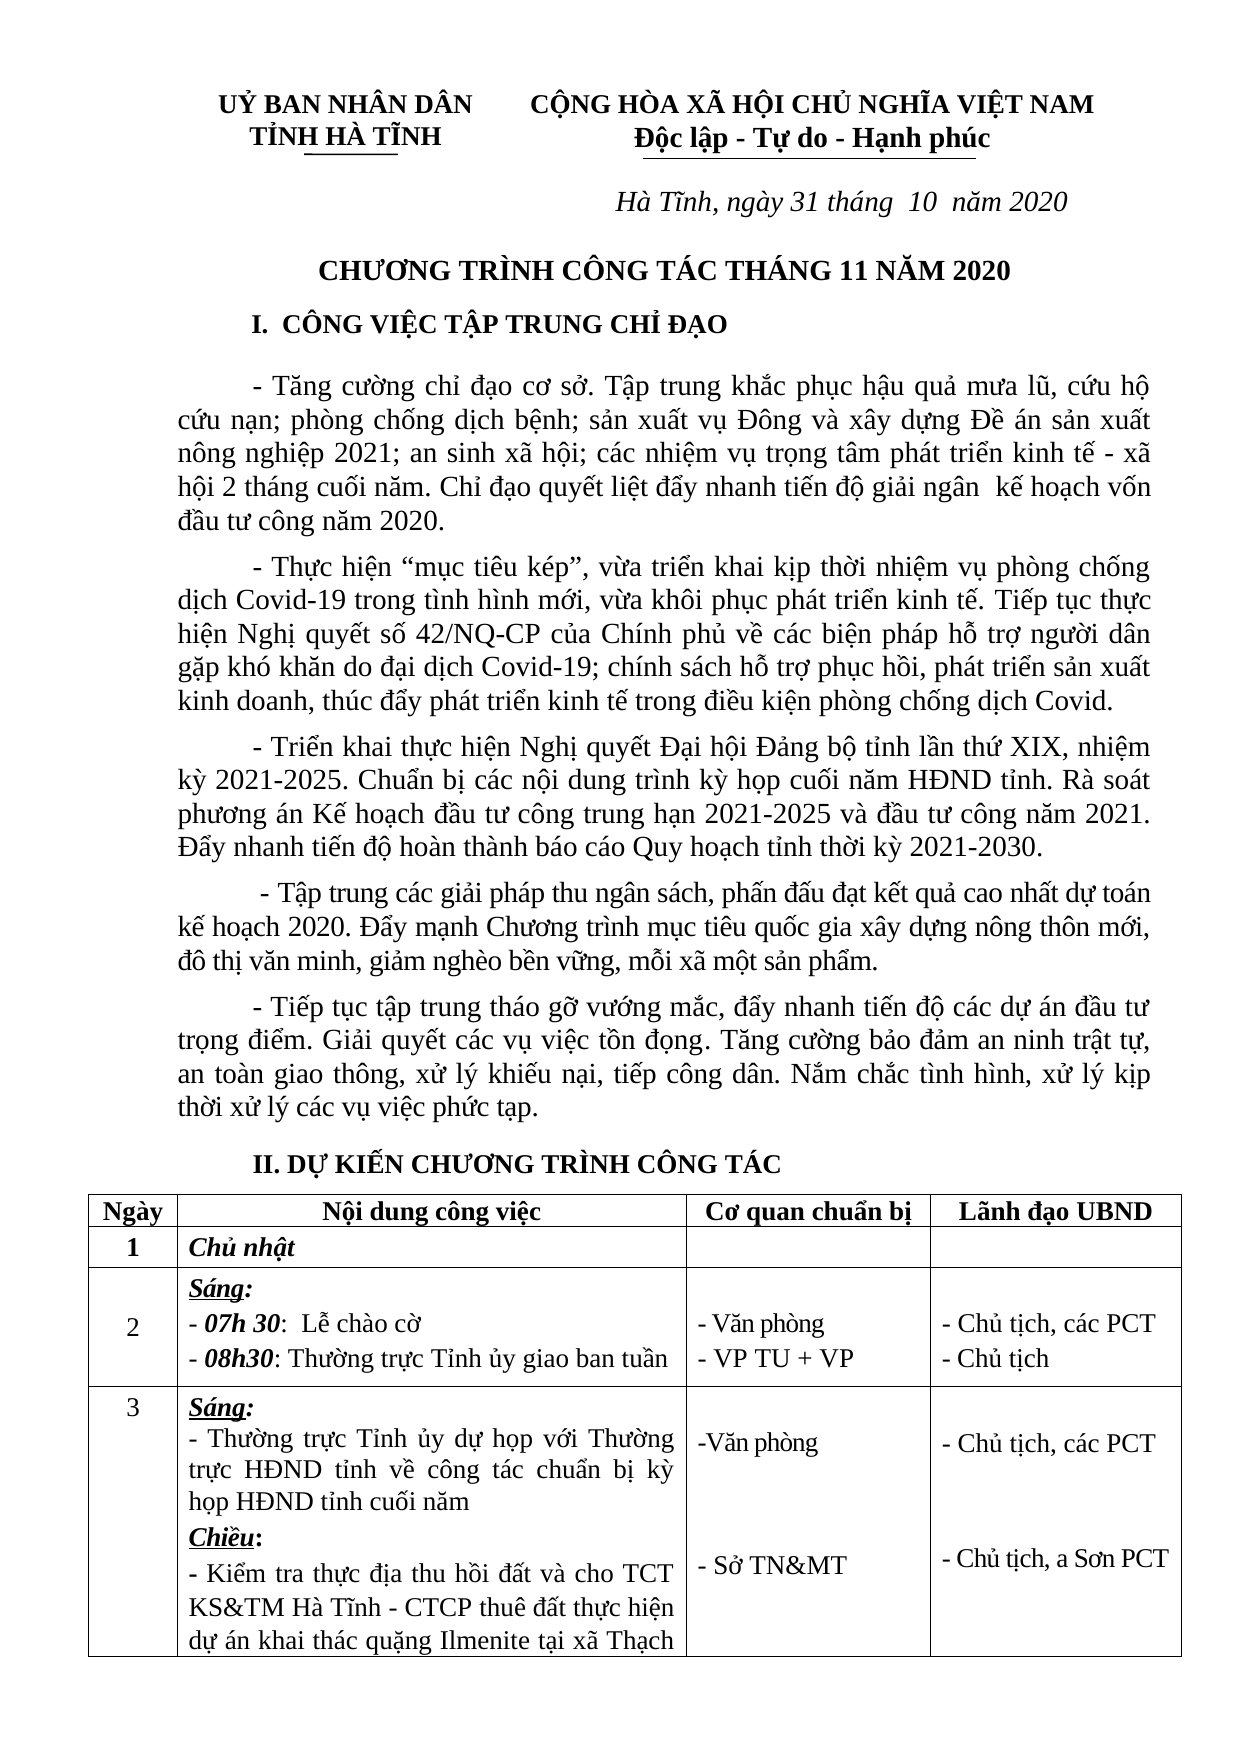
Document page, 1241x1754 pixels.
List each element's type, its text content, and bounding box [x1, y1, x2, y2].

table_header Ngày [89, 1195, 177, 1226]
table_header Lãnh đạo UBND [931, 1195, 1181, 1226]
text - Triển khai thực hiện Nghị quyết Đại hội Đảng bộ tỉnh lần thứ XIX, nhiệm kỳ 2021-2025. Chuẩn bị các nội dung trình kỳ họp cuối năm HĐND tỉnh. Rà soát phương án Kế hoạch đầu tư công trung hạn 2021-2025 và đầu tư công năm 2021. Đẩy nhanh tiến độ hoàn thành báo cáo Quy hoạch tỉnh thời kỳ 2021-2030. [177, 729, 1152, 863]
table_header Cơ quan chuẩn bị [687, 1195, 930, 1226]
table_cell Chủ nhật [178, 1227, 686, 1267]
table_cell [687, 1227, 930, 1267]
table_cell 1 [89, 1227, 177, 1267]
text - Tiếp tục tập trung tháo gỡ vướng mắc, đẩy nhanh tiến độ các dự án đầu tư trọng điểm. Giải quyết các vụ việc tồn đọng. Tăng cường bảo đảm an ninh trật tự, an toàn giao thông, xử lý khiếu nại, tiếp công dân. Nắm chắc tình hình, xử lý kịp thời xử lý các vụ việc phức tạp. [177, 989, 1152, 1123]
table_cell Sáng: - 07h 30: Lễ chào cờ - 08h30: Thường trực Tỉnh ủy giao ban tuần [178, 1268, 686, 1386]
text I. CÔNG VIỆC TẬP TRUNG CHỈ ĐẠO [177, 308, 1152, 339]
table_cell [687, 1387, 930, 1656]
text - Thực hiện “mục tiêu kép”, vừa triển khai kịp thời nhiệm vụ phòng chống dịch Covid-19 trong tình hình mới, vừa khôi phục phát triển kinh tế. Tiếp tục thực hiện Nghị quyết số 42/NQ-CP của Chính phủ về các biện pháp hỗ trợ người dân gặp khó khăn do đại dịch Covid-19; chính sách hỗ trợ phục hồi, phát triển sản xuất kinh doanh, thúc đẩy phát triển kinh tế trong điều kiện phòng chống dịch Covid. [177, 549, 1152, 716]
text II. DỰ KIẾN CHƯƠNG TRÌNH CÔNG TÁC [177, 1148, 1152, 1179]
text - Tập trung các giải pháp thu ngân sách, phấn đấu đạt kết quả cao nhất dự toán kế hoạch 2020. Đẩy mạnh Chương trình mục tiêu quốc gia xây dựng nông thôn mới, đô thị văn minh, giảm nghèo bền vững, mỗi xã một sản phẩm. [177, 876, 1152, 976]
table_cell - Văn phòng - VP TU + VP [687, 1268, 930, 1386]
table_header Nội dung công việc [178, 1195, 686, 1226]
table_cell 3 [89, 1387, 177, 1656]
table_cell 2 [89, 1268, 177, 1386]
table_header CỘNG HÒA XÃ HỘI CHỦ NGHĨA VIỆT NAM Độc lập - Tự do - Hạnh phúc Hà Tĩnh, ngày 31 tháng 10 năm 2020 [502, 89, 1122, 238]
table_cell [931, 1227, 1181, 1267]
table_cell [931, 1387, 1181, 1656]
table_cell - Chủ tịch, các PCT - Chủ tịch [931, 1268, 1181, 1386]
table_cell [178, 1387, 686, 1656]
table_header UỶ BAN NHÂN DÂN TỈNH HÀ TĨNH [177, 89, 502, 238]
text - Tăng cường chỉ đạo cơ sở. Tập trung khắc phục hậu quả mưa lũ, cứu hộ cứu nạn; phòng chống dịch bệnh; sản xuất vụ Đông và xây dựng Đề án sản xuất nông nghiệp 2021; an sinh xã hội; các nhiệm vụ trọng tâm phát triển kinh tế - xã hội 2 tháng cuối năm. Chỉ đạo quyết liệt đẩy nhanh tiến độ giải ngân kế hoạch vốn đầu tư công năm 2020. [177, 368, 1152, 536]
text CHƯƠNG TRÌNH CÔNG TÁC THÁNG 11 NĂM 2020 [177, 253, 1152, 286]
